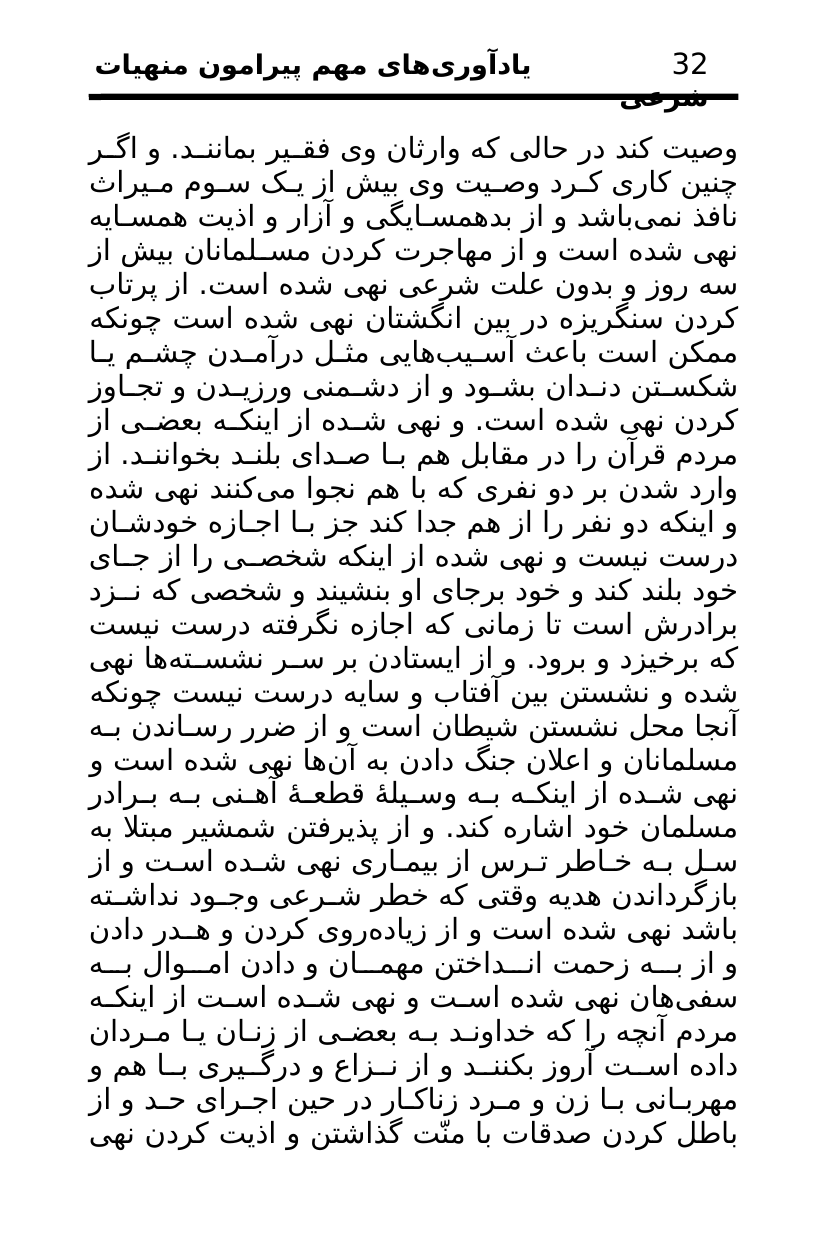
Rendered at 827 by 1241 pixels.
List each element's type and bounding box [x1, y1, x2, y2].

text [89, 132, 738, 1150]
